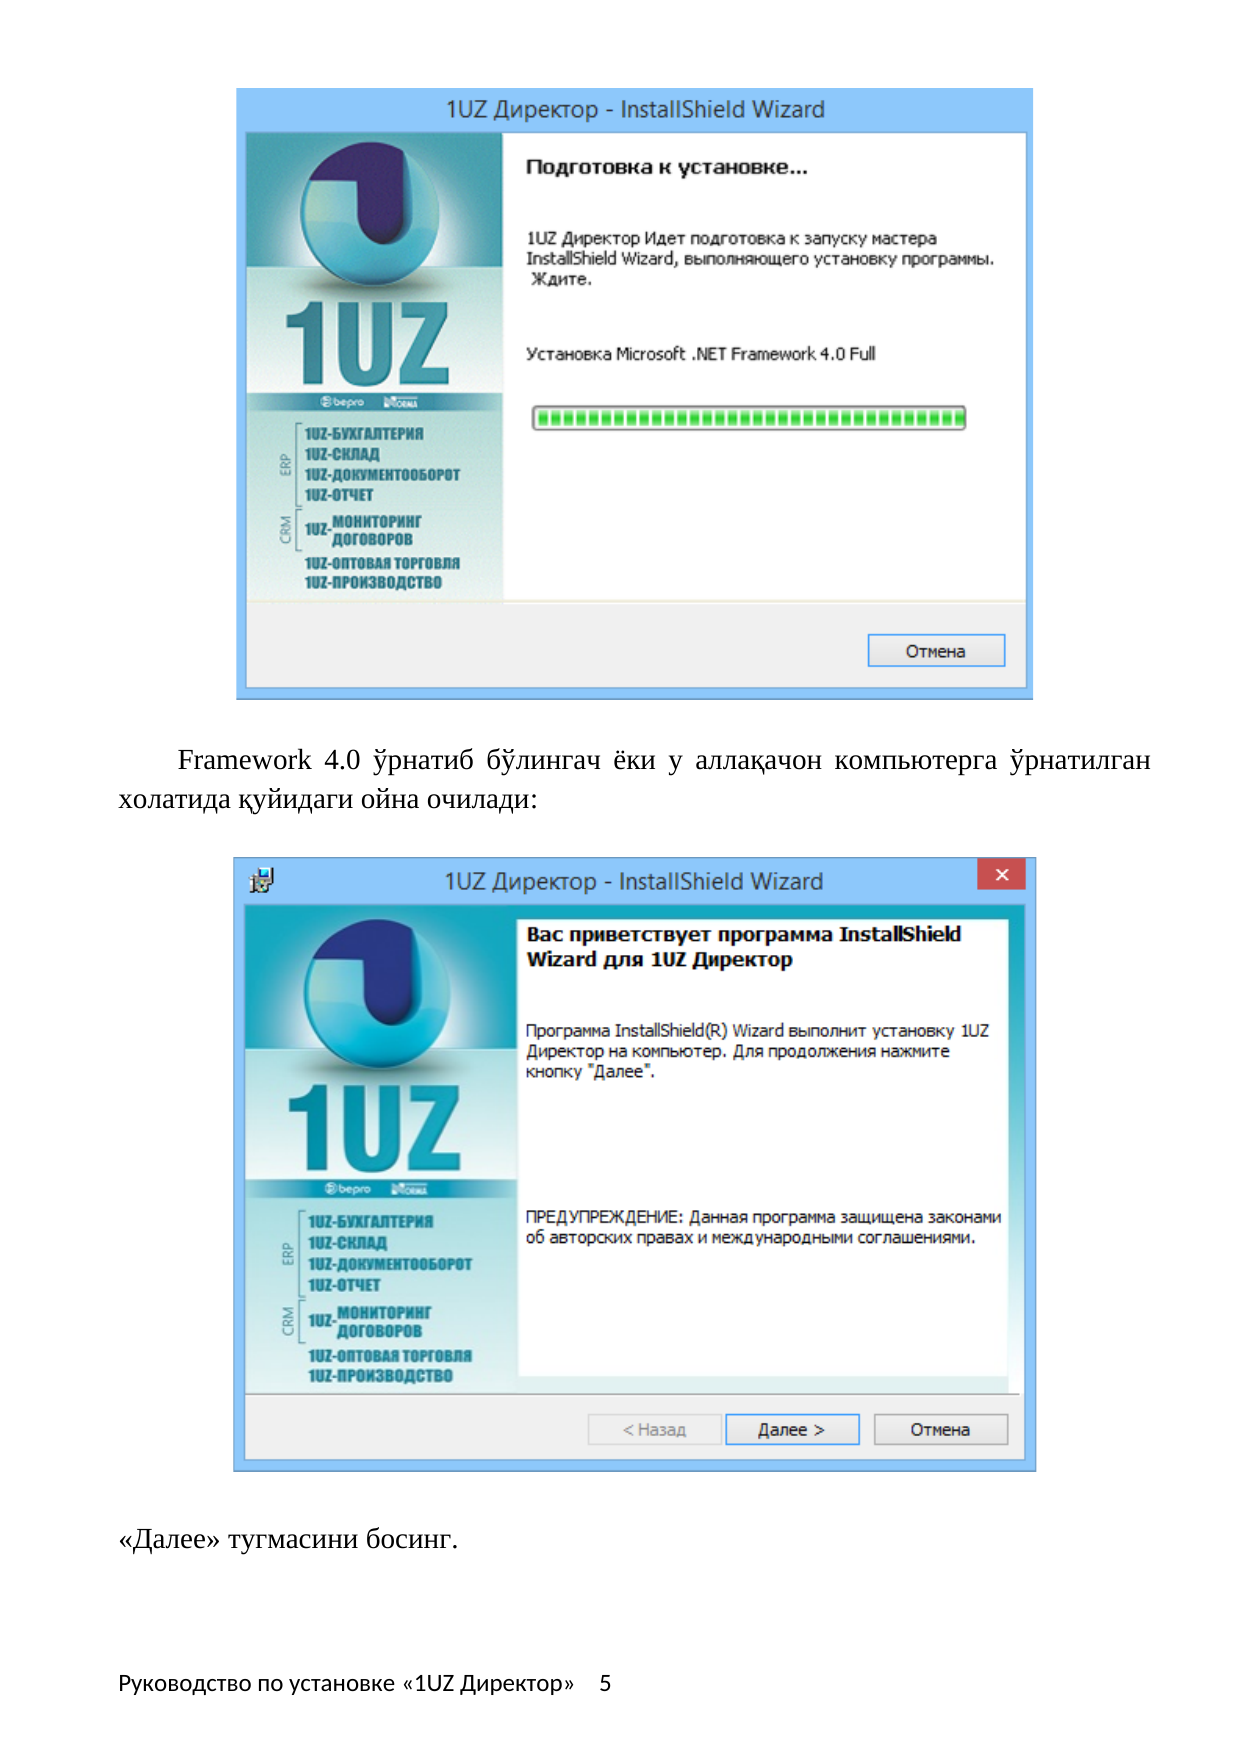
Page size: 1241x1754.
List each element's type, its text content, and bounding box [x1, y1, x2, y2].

list «Далее» тугмасини босинг. [118, 1521, 1152, 1554]
list Framework 4.0 ўрнатиб бўлингач ёки у аллақачон компьютерга ўрнатилган холатида қуйидаги ойна очилади: [118, 742, 1152, 814]
picture [233, 857, 1037, 1472]
picture [236, 88, 1034, 700]
